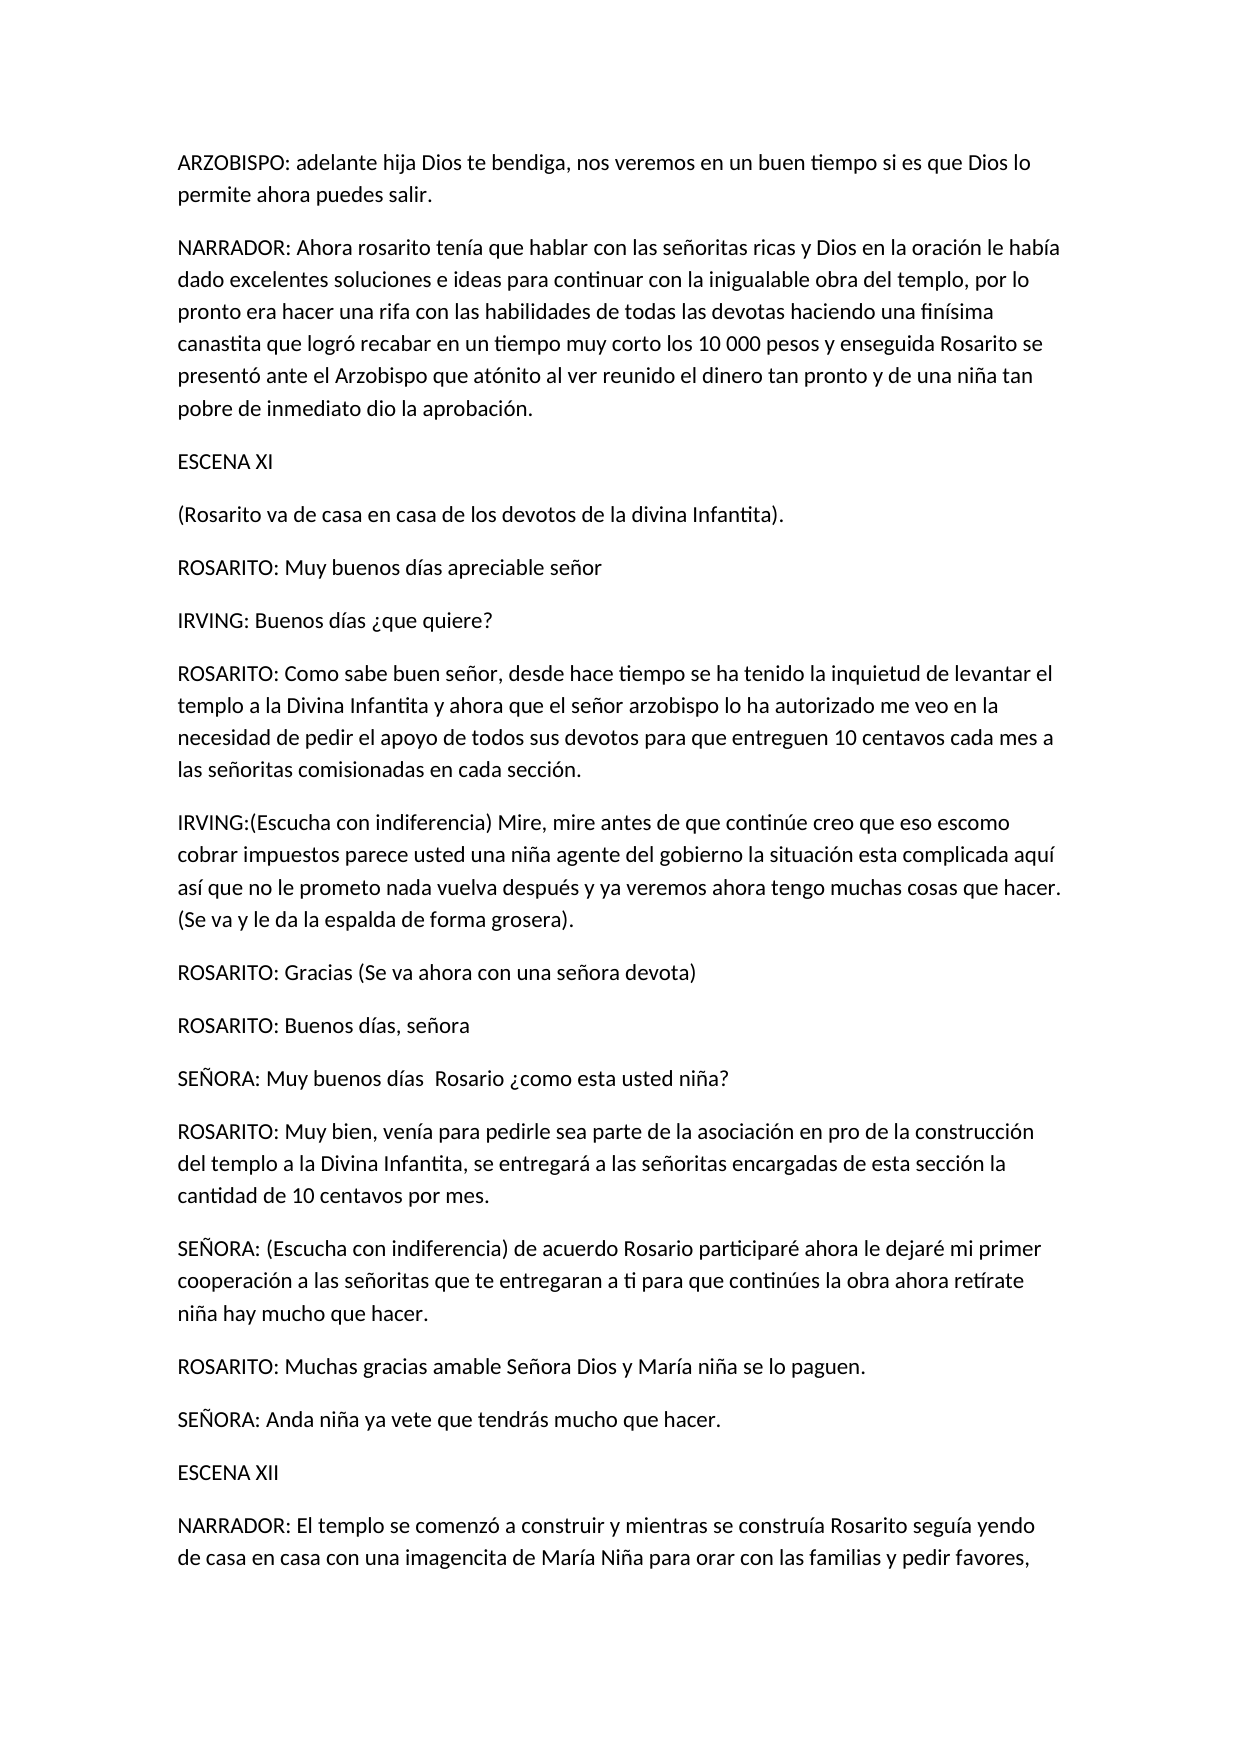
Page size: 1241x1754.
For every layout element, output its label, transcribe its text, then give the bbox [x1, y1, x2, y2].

text ARZOBISPO: adelante hija Dios te bendiga, nos veremos en un buen tiempo si es que Dios lo permite ahora puedes salir. [177, 148, 1063, 208]
text ROSARITO: Buenos días, señora [177, 1011, 1063, 1039]
text IRVING: Buenos días ¿que quiere? [177, 606, 1063, 634]
text ROSARITO: Muy bien, venía para pedirle sea parte de la asociación en pro de la construcción del templo a la Divina Infantita, se entregará a las señoritas encargadas de esta sección la cantidad de 10 centavos por mes. [177, 1117, 1063, 1209]
text SEÑORA: Anda niña ya vete que tendrás mucho que hacer. [177, 1405, 1063, 1433]
text SEÑORA: (Escucha con indiferencia) de acuerdo Rosario participaré ahora le dejaré mi primer cooperación a las señoritas que te entregaran a ti para que continúes la obra ahora retírate niña hay mucho que hacer. [177, 1234, 1063, 1327]
text ROSARITO: Gracias (Se va ahora con una señora devota) [177, 958, 1063, 986]
text IRVING:(Escucha con indiferencia) Mire, mire antes de que continúe creo que eso escomo cobrar impuestos parece usted una niña agente del gobierno la situación esta complicada aquí así que no le prometo nada vuelva después y ya veremos ahora tengo muchas cosas que hacer. (Se va y le da la espalda de forma grosera). [177, 808, 1063, 933]
text ESCENA XII [177, 1458, 1063, 1486]
text NARRADOR: Ahora rosarito tenía que hablar con las señoritas ricas y Dios en la oración le había dado excelentes soluciones e ideas para continuar con la inigualable obra del templo, por lo pronto era hacer una rifa con las habilidades de todas las devotas haciendo una finísima canastita que logró recabar en un tiempo muy corto los 10 000 pesos y enseguida Rosarito se presentó ante el Arzobispo que atónito al ver reunido el dinero tan pronto y de una niña tan pobre de inmediato dio la aprobación. [177, 233, 1063, 422]
text ROSARITO: Muy buenos días apreciable señor [177, 553, 1063, 581]
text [177, 1511, 1063, 1571]
text SEÑORA: Muy buenos días Rosario ¿como esta usted niña? [177, 1064, 1063, 1092]
text (Rosarito va de casa en casa de los devotos de la divina Infantita). [177, 500, 1063, 528]
text ROSARITO: Como sabe buen señor, desde hace tiempo se ha tenido la inquietud de levantar el templo a la Divina Infantita y ahora que el señor arzobispo lo ha autorizado me veo en la necesidad de pedir el apoyo de todos sus devotos para que entreguen 10 centavos cada mes a las señoritas comisionadas en cada sección. [177, 659, 1063, 783]
text ESCENA XI [177, 447, 1063, 475]
text ROSARITO: Muchas gracias amable Señora Dios y María niña se lo paguen. [177, 1352, 1063, 1380]
